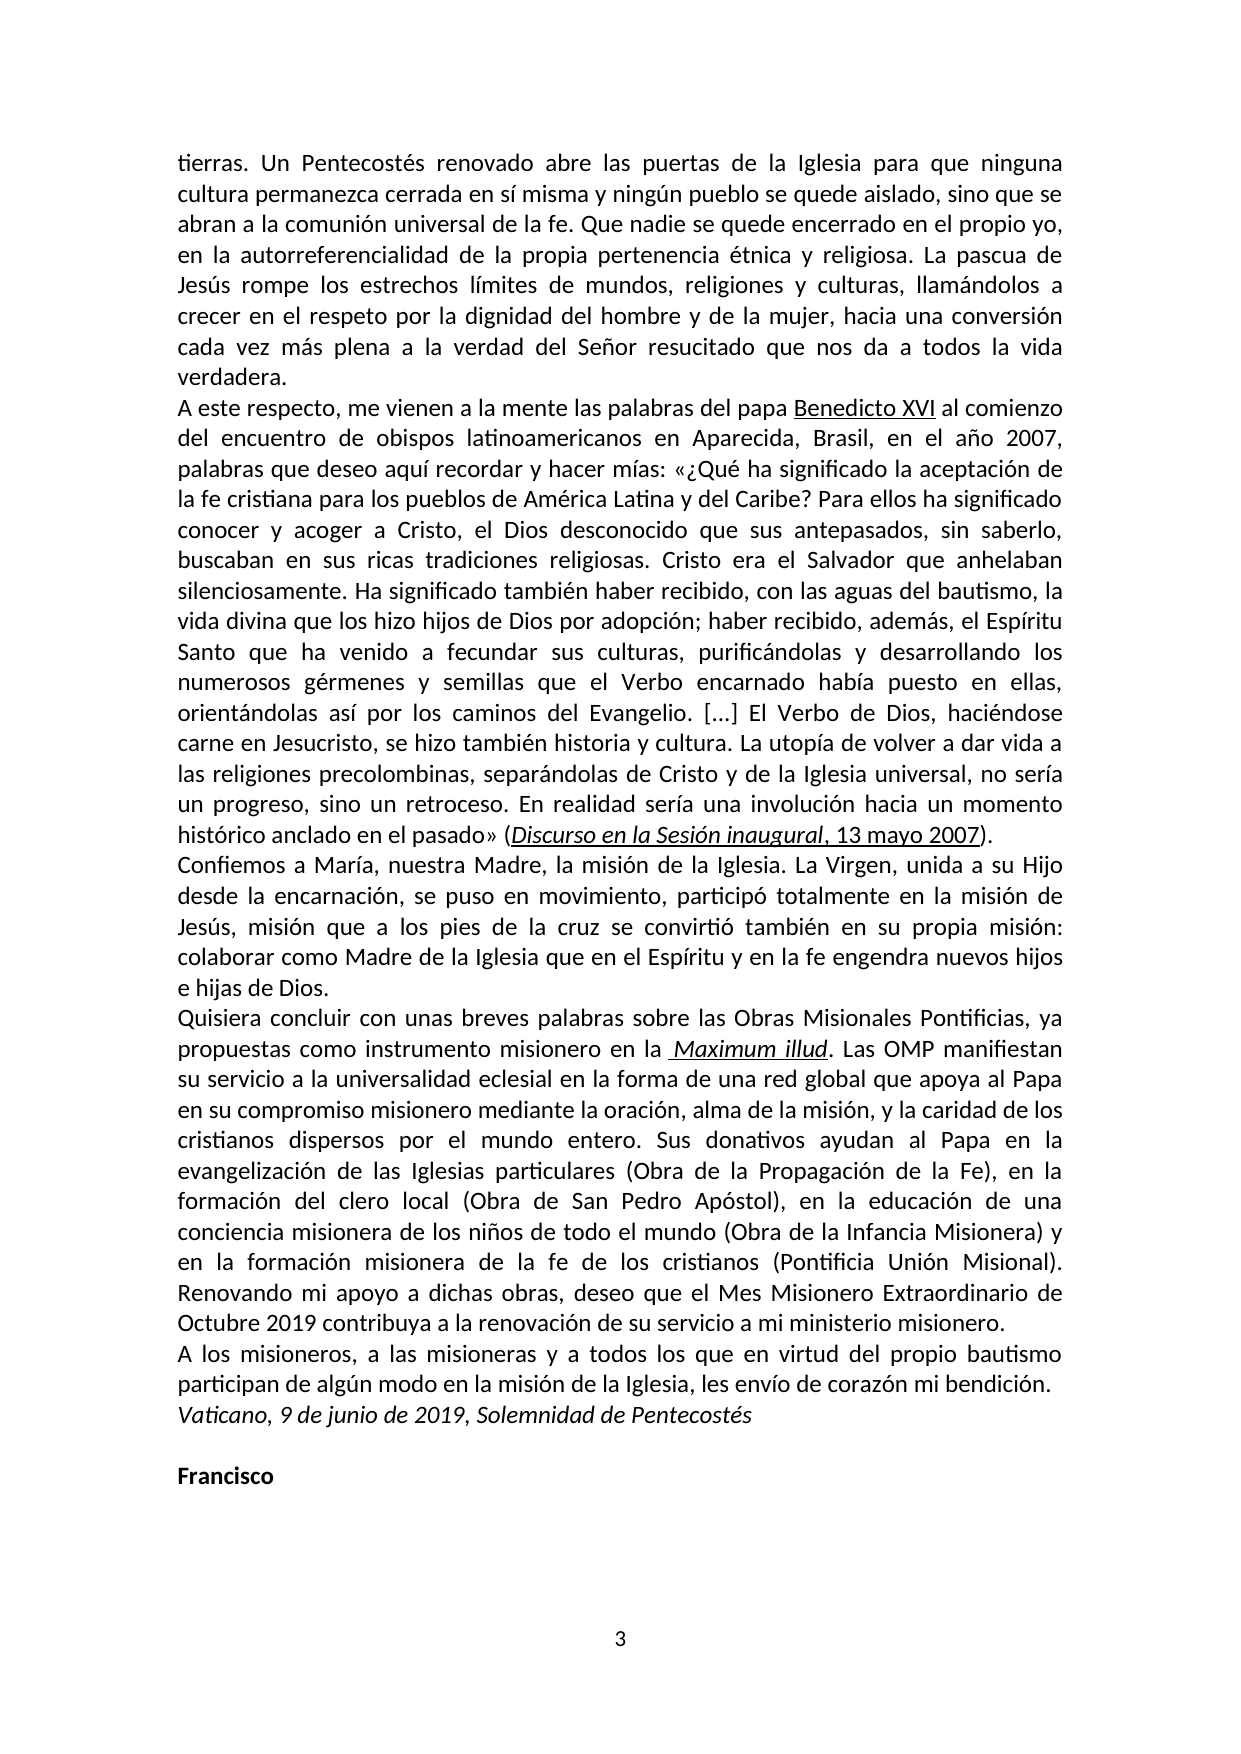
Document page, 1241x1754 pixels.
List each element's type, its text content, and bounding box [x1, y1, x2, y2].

text Confiemos a María, nuestra Madre, la misión de la Iglesia. La Virgen, unida a su Hijo desde la encarnación, se puso en movimiento, participó totalmente en la misión de Jesús, misión que a los pies de la cruz se convirtió también en su propia misión: colaborar como Madre de la Iglesia que en el Espíritu y en la fe engendra nuevos hijos e hijas de Dios. [177, 849, 1063, 1002]
text Francisco [177, 1460, 1063, 1491]
text Quisiera concluir con unas breves palabras sobre las Obras Misionales Pontificias, ya propuestas como instrumento misionero en la Maximum illud. Las OMP manifiestan su servicio a la universalidad eclesial en la forma de una red global que apoya al Papa en su compromiso misionero mediante la oración, alma de la misión, y la caridad de los cristianos dispersos por el mundo entero. Sus donativos ayudan al Papa en la evangelización de las Iglesias particulares (Obra de la Propagación de la Fe), en la formación del clero local (Obra de San Pedro Apóstol), en la educación de una conciencia misionera de los niños de todo el mundo (Obra de la Infancia Misionera) y en la formación misionera de la fe de los cristianos (Pontificia Unión Misional). Renovando mi apoyo a dichas obras, deseo que el Mes Misionero Extraordinario de Octubre 2019 contribuya a la renovación de su servicio a mi ministerio misionero. [177, 1002, 1063, 1338]
text Vaticano, 9 de junio de 2019, Solemnidad de Pentecostés [177, 1399, 1063, 1429]
text A los misioneros, a las misioneras y a todos los que en virtud del propio bautismo participan de algún modo en la misión de la Iglesia, les envío de corazón mi bendición. [177, 1338, 1063, 1399]
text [177, 148, 1063, 392]
text A este respecto, me vienen a la mente las palabras del papa Benedicto XVI al comienzo del encuentro de obispos latinoamericanos en Aparecida, Brasil, en el año 2007, palabras que deseo aquí recordar y hacer mías: «¿Qué ha significado la aceptación de la fe cristiana para los pueblos de América Latina y del Caribe? Para ellos ha significado conocer y acoger a Cristo, el Dios desconocido que sus antepasados, sin saberlo, buscaban en sus ricas tradiciones religiosas. Cristo era el Salvador que anhelaban silenciosamente. Ha significado también haber recibido, con las aguas del bautismo, la vida divina que los hizo hijos de Dios por adopción; haber recibido, además, el Espíritu Santo que ha venido a fecundar sus culturas, purificándolas y desarrollando los numerosos gérmenes y semillas que el Verbo encarnado había puesto en ellas, orientándolas así por los caminos del Evangelio. [...] El Verbo de Dios, haciéndose carne en Jesucristo, se hizo también historia y cultura. La utopía de volver a dar vida a las religiones precolombinas, separándolas de Cristo y de la Iglesia universal, no sería un progreso, sino un retroceso. En realidad sería una involución hacia un momento histórico anclado en el pasado» (Discurso en la Sesión inaugural, 13 mayo 2007). [177, 392, 1063, 849]
